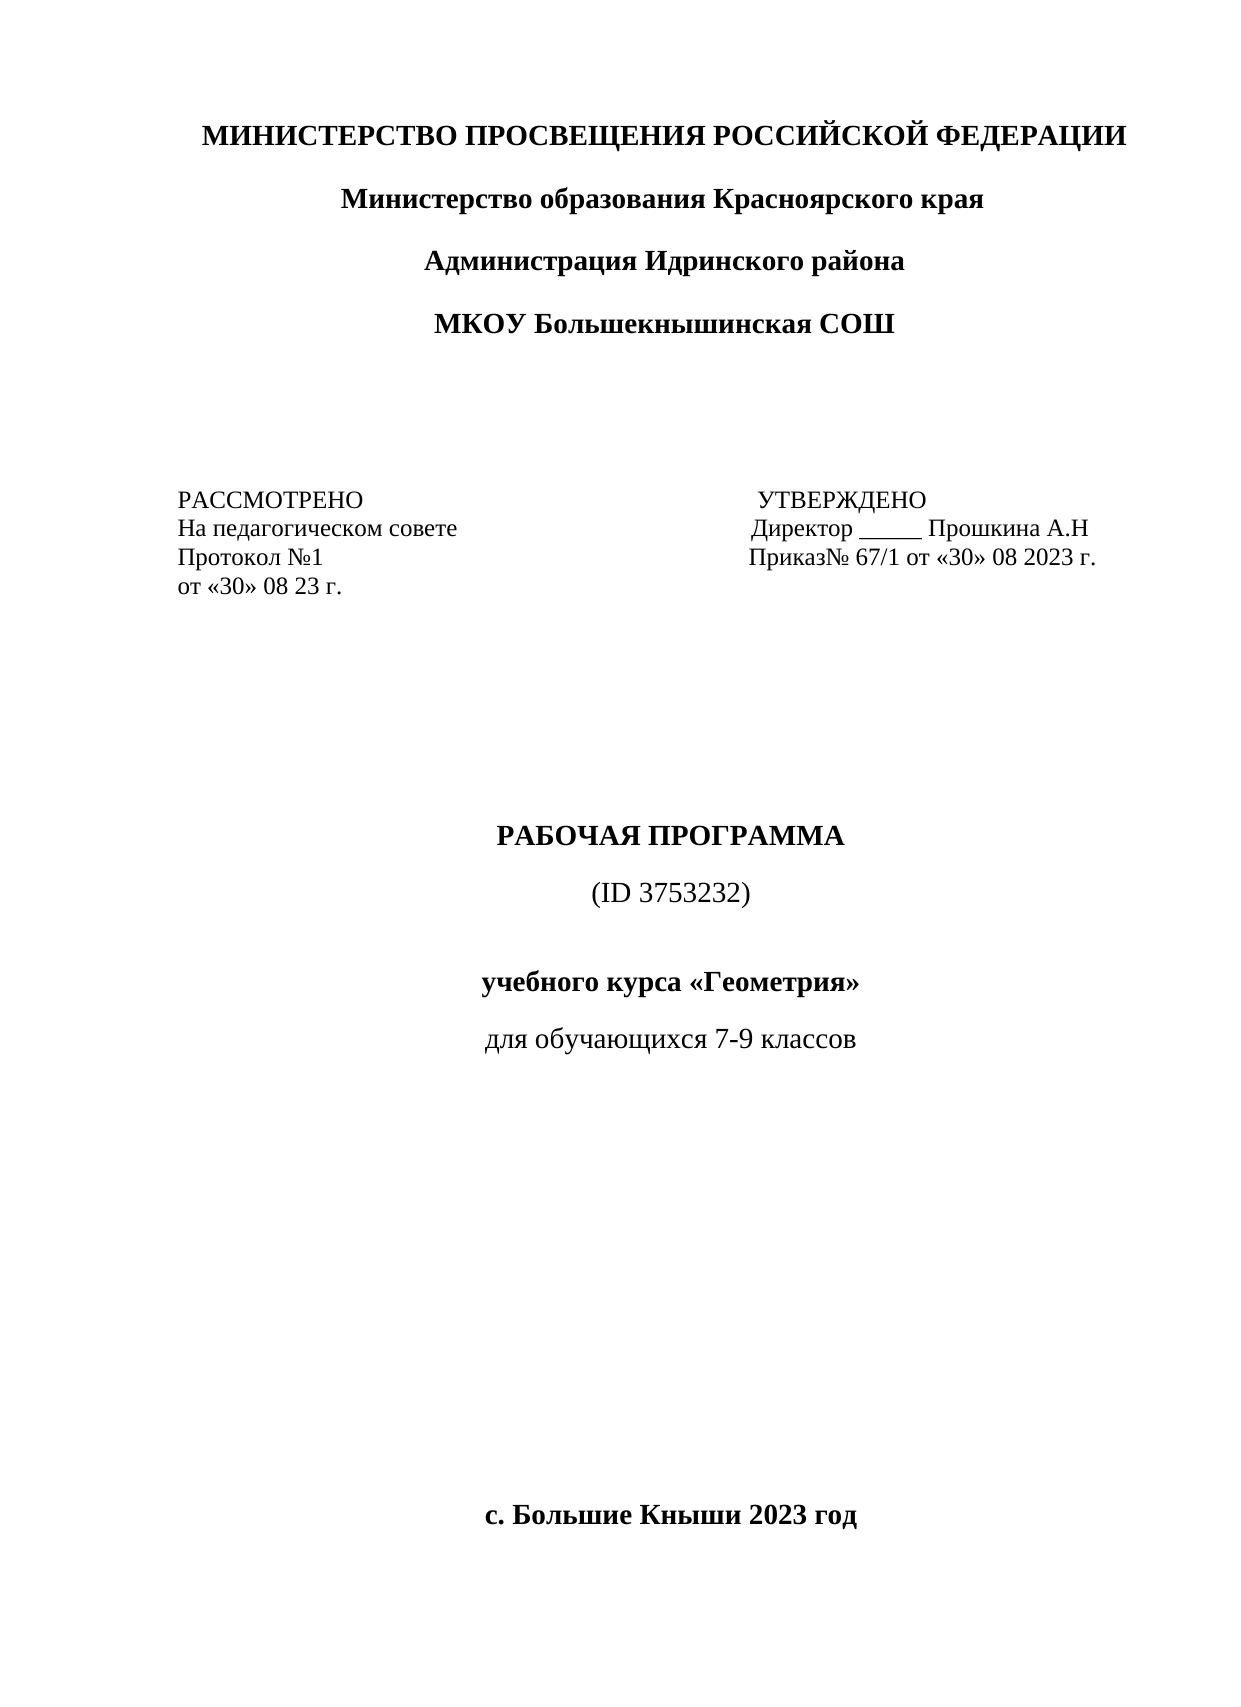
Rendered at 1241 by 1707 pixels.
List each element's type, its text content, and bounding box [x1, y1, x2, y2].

text МИНИСТЕРСТВО ПРОСВЕЩЕНИЯ РОССИЙСКОЙ ФЕДЕРАЦИИ [177, 118, 1152, 152]
text для обучающихся 7-9 классов [190, 1021, 1152, 1055]
text учебного курса «Геометрия» [190, 964, 1152, 998]
text Протокол №1 Приказ№ 67/1 от «30» 08 2023 г. от «30» 08 23 г. [177, 542, 1152, 600]
text с. Большие Кныши 2023 год [190, 1497, 1152, 1530]
text (ID 3753232) [190, 875, 1152, 909]
text МКОУ Большекнышинская СОШ [177, 306, 1152, 340]
text РАБОЧАЯ ПРОГРАММА [190, 818, 1152, 852]
text РАССМОТРЕНО УТВЕРЖДЕНО [177, 485, 1152, 513]
text На педагогическом совете Директор _____ Прошкина А.Н [177, 513, 1152, 542]
text ‌Министерство образования Красноярского края‌‌ [177, 181, 1152, 214]
text ‌Администрация Идринского района‌​ [177, 243, 1152, 277]
